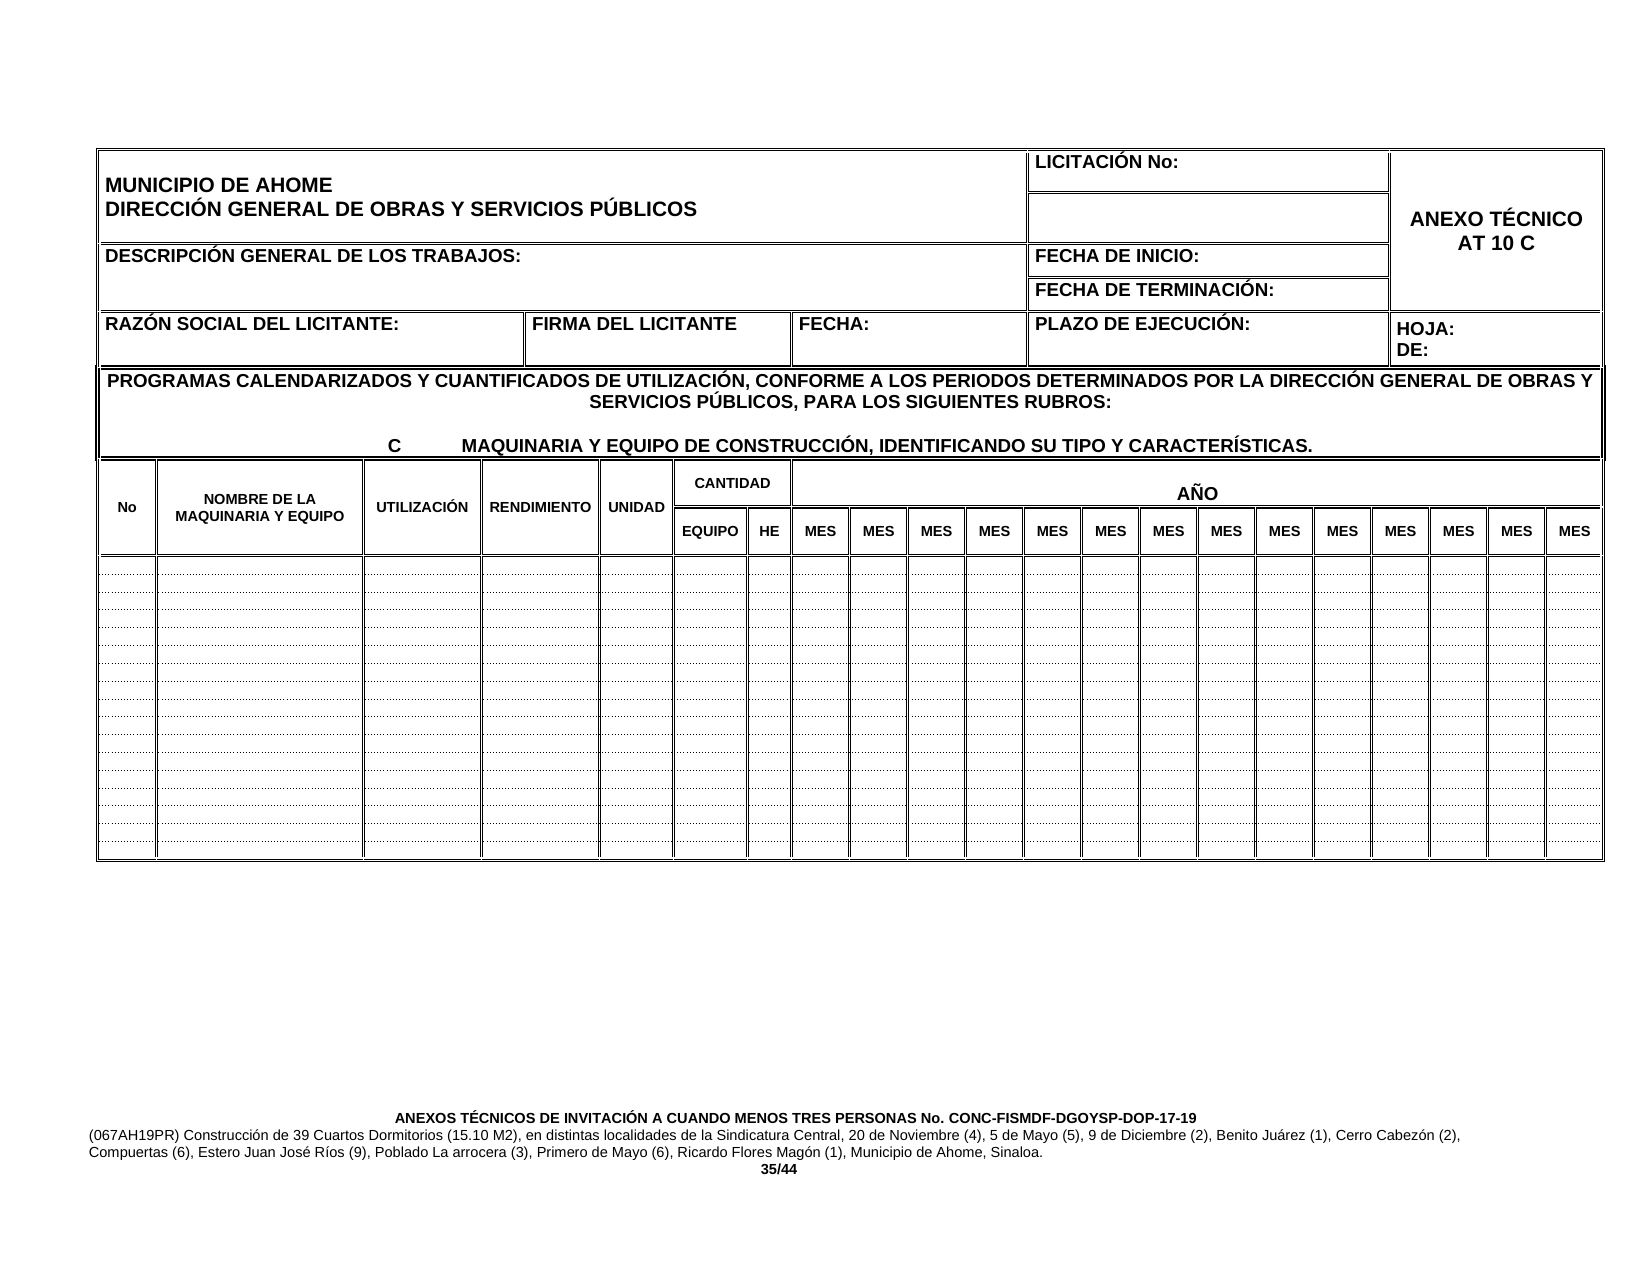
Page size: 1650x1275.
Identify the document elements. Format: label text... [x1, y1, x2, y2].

table_cell [749, 627, 790, 645]
table_cell [749, 557, 790, 574]
table_cell [1083, 699, 1138, 716]
table_cell [909, 609, 964, 627]
table_cell [483, 681, 598, 698]
table_cell [1141, 663, 1196, 681]
table_cell [158, 627, 362, 645]
table_header ANEXO TÉCNICO AT 10 C [1389, 151, 1602, 310]
table_cell [98, 554, 156, 574]
table_cell No [98, 456, 156, 554]
table_cell [365, 609, 480, 627]
table_cell [601, 663, 672, 681]
table_cell [1547, 645, 1602, 663]
table_cell [793, 663, 848, 681]
table_cell [365, 627, 480, 645]
table_cell [851, 663, 906, 681]
table_cell [909, 681, 964, 698]
table_cell [909, 574, 964, 592]
table_cell [483, 592, 598, 609]
table_cell FECHA DE TERMINACIÓN: [1029, 279, 1388, 310]
table_cell [1546, 554, 1603, 574]
table_cell [99, 699, 155, 716]
table_cell [99, 663, 155, 681]
table_cell [1431, 574, 1486, 592]
table_cell [1431, 645, 1486, 663]
table_cell [158, 557, 362, 574]
table_cell [1373, 663, 1428, 681]
table_cell [749, 645, 790, 663]
table_cell [1025, 574, 1080, 592]
table_cell [365, 557, 480, 574]
table_cell [158, 592, 362, 609]
table_cell [1029, 194, 1388, 242]
table_cell MES [1546, 505, 1603, 554]
table_cell [1315, 557, 1370, 574]
table_cell [1083, 609, 1138, 627]
table_cell [793, 557, 848, 574]
table_cell [967, 627, 1022, 645]
table_cell AÑO [791, 456, 1603, 505]
table_cell [1315, 627, 1370, 645]
table_cell [1315, 663, 1370, 681]
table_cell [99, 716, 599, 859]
table_cell [483, 609, 598, 627]
table_cell [1257, 681, 1312, 698]
table_cell [99, 609, 155, 627]
table_cell [158, 681, 362, 698]
table_cell [158, 663, 362, 681]
table_cell DESCRIPCIÓN GENERAL DE LOS TRABAJOS: [99, 242, 1026, 310]
table_cell [1489, 681, 1544, 698]
table_cell [99, 592, 155, 609]
table_cell [1199, 574, 1254, 592]
table_cell [1547, 663, 1602, 681]
table_cell [158, 699, 362, 716]
table_cell [483, 574, 598, 592]
table_cell [1257, 609, 1312, 627]
table_cell [1315, 592, 1370, 609]
table_cell [601, 574, 672, 592]
table_cell [967, 645, 1022, 663]
table_cell [1547, 592, 1602, 609]
table_cell MES [1141, 509, 1196, 554]
table_cell [851, 681, 906, 698]
table_cell [1199, 681, 1254, 698]
table_cell FECHA DE INICIO: [1029, 245, 1388, 276]
table_cell MES [1431, 509, 1486, 554]
table_cell MES [851, 509, 906, 554]
table_cell FIRMA DEL LICITANTE [526, 313, 790, 365]
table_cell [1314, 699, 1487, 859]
table_cell MES [1489, 509, 1544, 554]
table_cell [1547, 574, 1602, 592]
table_cell [1489, 557, 1544, 574]
table_cell [365, 592, 480, 609]
table_cell [909, 627, 964, 645]
table_cell [1373, 557, 1428, 574]
table_cell [851, 627, 906, 645]
table_cell RENDIMIENTO [483, 461, 598, 554]
table_cell [1315, 574, 1370, 592]
table_cell [749, 663, 790, 681]
table_cell [601, 609, 672, 627]
table_cell [601, 681, 672, 698]
table_cell [909, 557, 964, 574]
table_cell [909, 592, 964, 609]
table_cell [1141, 609, 1196, 627]
table_cell [749, 699, 790, 716]
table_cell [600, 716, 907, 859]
table_cell [851, 574, 906, 592]
table_cell [675, 645, 746, 663]
table_cell [1199, 609, 1254, 627]
table_cell [967, 699, 1022, 716]
table_cell [851, 592, 906, 609]
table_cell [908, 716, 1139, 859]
table_cell [1141, 699, 1196, 716]
table_header LICITACIÓN No: [1028, 151, 1389, 191]
table_cell [793, 609, 848, 627]
table_cell [99, 574, 155, 592]
table_cell MES [1083, 509, 1138, 554]
table_cell [793, 574, 848, 592]
table_cell [1083, 645, 1138, 663]
table_cell [483, 663, 598, 681]
table_cell [675, 681, 746, 698]
table_cell [675, 699, 746, 716]
table_cell [967, 609, 1022, 627]
table_cell [1083, 681, 1138, 698]
table_cell [1025, 645, 1080, 663]
table_cell [1025, 609, 1080, 627]
table_cell [158, 574, 362, 592]
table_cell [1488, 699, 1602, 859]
table_cell [909, 645, 964, 663]
table_cell [675, 627, 746, 645]
table_cell [909, 663, 964, 681]
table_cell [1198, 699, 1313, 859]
table_cell [749, 574, 790, 592]
table_cell [1373, 627, 1428, 645]
table_cell [1199, 663, 1254, 681]
table_cell [1083, 574, 1138, 592]
table_cell [851, 609, 906, 627]
table_cell [793, 681, 848, 698]
table_cell [158, 609, 362, 627]
table_cell [1025, 681, 1080, 698]
table_cell [967, 663, 1022, 681]
table_cell [793, 645, 848, 663]
table_cell CANTIDAD [675, 461, 790, 505]
table_cell [99, 645, 155, 663]
table_cell [1025, 557, 1080, 574]
table_cell [967, 557, 1022, 574]
table_cell UTILIZACIÓN [365, 461, 480, 554]
table_cell [1431, 557, 1486, 574]
table_cell [601, 592, 672, 609]
table_cell [1257, 645, 1312, 663]
table_cell [1083, 627, 1138, 645]
table_cell [675, 592, 746, 609]
table_cell [1141, 627, 1196, 645]
table_cell [1315, 645, 1370, 663]
table_cell [1141, 681, 1196, 698]
table_cell [851, 557, 906, 574]
table_cell MES [967, 509, 1022, 554]
table_cell [99, 627, 155, 645]
table_cell PLAZO DE EJECUCIÓN: [1029, 313, 1388, 365]
table_cell [1373, 609, 1428, 627]
table_cell [158, 645, 362, 663]
table_cell [1431, 592, 1486, 609]
table_cell [1025, 627, 1080, 645]
table_cell [675, 574, 746, 592]
table_cell UNIDAD [601, 461, 672, 554]
table_cell [365, 574, 480, 592]
table_cell [1547, 627, 1602, 645]
table_cell [1431, 663, 1486, 681]
table_cell [909, 699, 964, 716]
table_cell [1315, 609, 1370, 627]
table_cell [675, 663, 746, 681]
table_cell [1199, 627, 1254, 645]
table_cell [1257, 627, 1312, 645]
table_cell [1373, 574, 1428, 592]
table_cell [483, 627, 598, 645]
table_cell [1199, 699, 1254, 716]
table_cell [967, 681, 1022, 698]
table_cell [675, 557, 746, 574]
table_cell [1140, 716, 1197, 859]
table_cell MES [1199, 509, 1254, 554]
table_cell [1489, 592, 1544, 609]
table_cell [749, 592, 790, 609]
table_cell [1257, 557, 1312, 574]
table_cell [365, 663, 480, 681]
table_cell [1547, 609, 1602, 627]
table_cell [601, 557, 672, 574]
table_cell [1373, 681, 1428, 698]
table_cell [1083, 592, 1138, 609]
table_cell MES [1373, 509, 1428, 554]
table_cell MES [1315, 509, 1370, 554]
table_cell [1315, 681, 1370, 698]
table_cell [1489, 609, 1544, 627]
table_cell [365, 681, 480, 698]
table_cell [1489, 574, 1544, 592]
table_cell [483, 557, 598, 574]
table_cell [1489, 663, 1544, 681]
table_cell EQUIPO [675, 509, 746, 554]
table_cell [1025, 592, 1080, 609]
table_cell [967, 574, 1022, 592]
table_cell [1257, 592, 1312, 609]
table_cell [601, 645, 672, 663]
table_cell [1489, 627, 1544, 645]
table_cell [1141, 645, 1196, 663]
table_cell [749, 681, 790, 698]
table_cell MES [1025, 509, 1080, 554]
table_cell [1431, 627, 1486, 645]
table_cell [483, 699, 598, 716]
table_cell [1025, 663, 1080, 681]
table_cell [1489, 645, 1544, 663]
table_cell [1199, 645, 1254, 663]
table_cell [851, 699, 906, 716]
table_cell [793, 699, 848, 716]
table_cell [749, 609, 790, 627]
table_cell [1141, 574, 1196, 592]
table_cell [1373, 645, 1428, 663]
table_cell [365, 699, 480, 716]
table_cell [1141, 557, 1196, 574]
table_cell RAZÓN SOCIAL DEL LICITANTE: [98, 310, 524, 365]
table_cell [675, 609, 746, 627]
table_cell [1257, 663, 1312, 681]
table_cell [1257, 574, 1312, 592]
table_cell [1025, 699, 1080, 716]
table_cell MES [793, 509, 848, 554]
table_cell HE [749, 509, 790, 554]
table_header MUNICIPIO DE AHOME DIRECCIÓN GENERAL DE OBRAS Y SERVICIOS PÚBLICOS [99, 149, 1028, 242]
table_cell [601, 627, 672, 645]
table_cell [1199, 557, 1254, 574]
table_cell MES [909, 509, 964, 554]
table_cell [483, 645, 598, 663]
table_cell [793, 592, 848, 609]
table_cell NOMBRE DE LA MAQUINARIA Y EQUIPO [158, 461, 362, 554]
table_cell [967, 592, 1022, 609]
table_cell PROGRAMAS CALENDARIZADOS Y CUANTIFICADOS DE UTILIZACIÓN, CONFORME A LOS PERIODOS DETERMINADOS POR LA DIRECCIÓN GENERAL DE OBRAS Y SERVICIOS PÚBLICOS, PARA LOS SIGUIENTES RUBROS: C MAQUINARIA Y EQUIPO DE CONSTRUCCIÓN, IDENTIFICANDO SU TIPO Y CARACTERÍSTICAS. [98, 365, 1603, 456]
table_cell FECHA: [793, 313, 1026, 365]
table_cell [793, 627, 848, 645]
table_cell [365, 645, 480, 663]
table_cell [1083, 663, 1138, 681]
table_cell [1431, 609, 1486, 627]
table_cell [99, 681, 155, 698]
table_cell MES [1257, 509, 1312, 554]
table_cell [1547, 681, 1602, 698]
table_cell [1373, 592, 1428, 609]
table_cell [1431, 681, 1486, 698]
table_cell HOJA: DE: [1389, 310, 1603, 365]
table_cell [1141, 592, 1196, 609]
table_cell [851, 645, 906, 663]
table_cell [1199, 592, 1254, 609]
table_cell [1083, 557, 1138, 574]
table_cell [601, 699, 672, 716]
